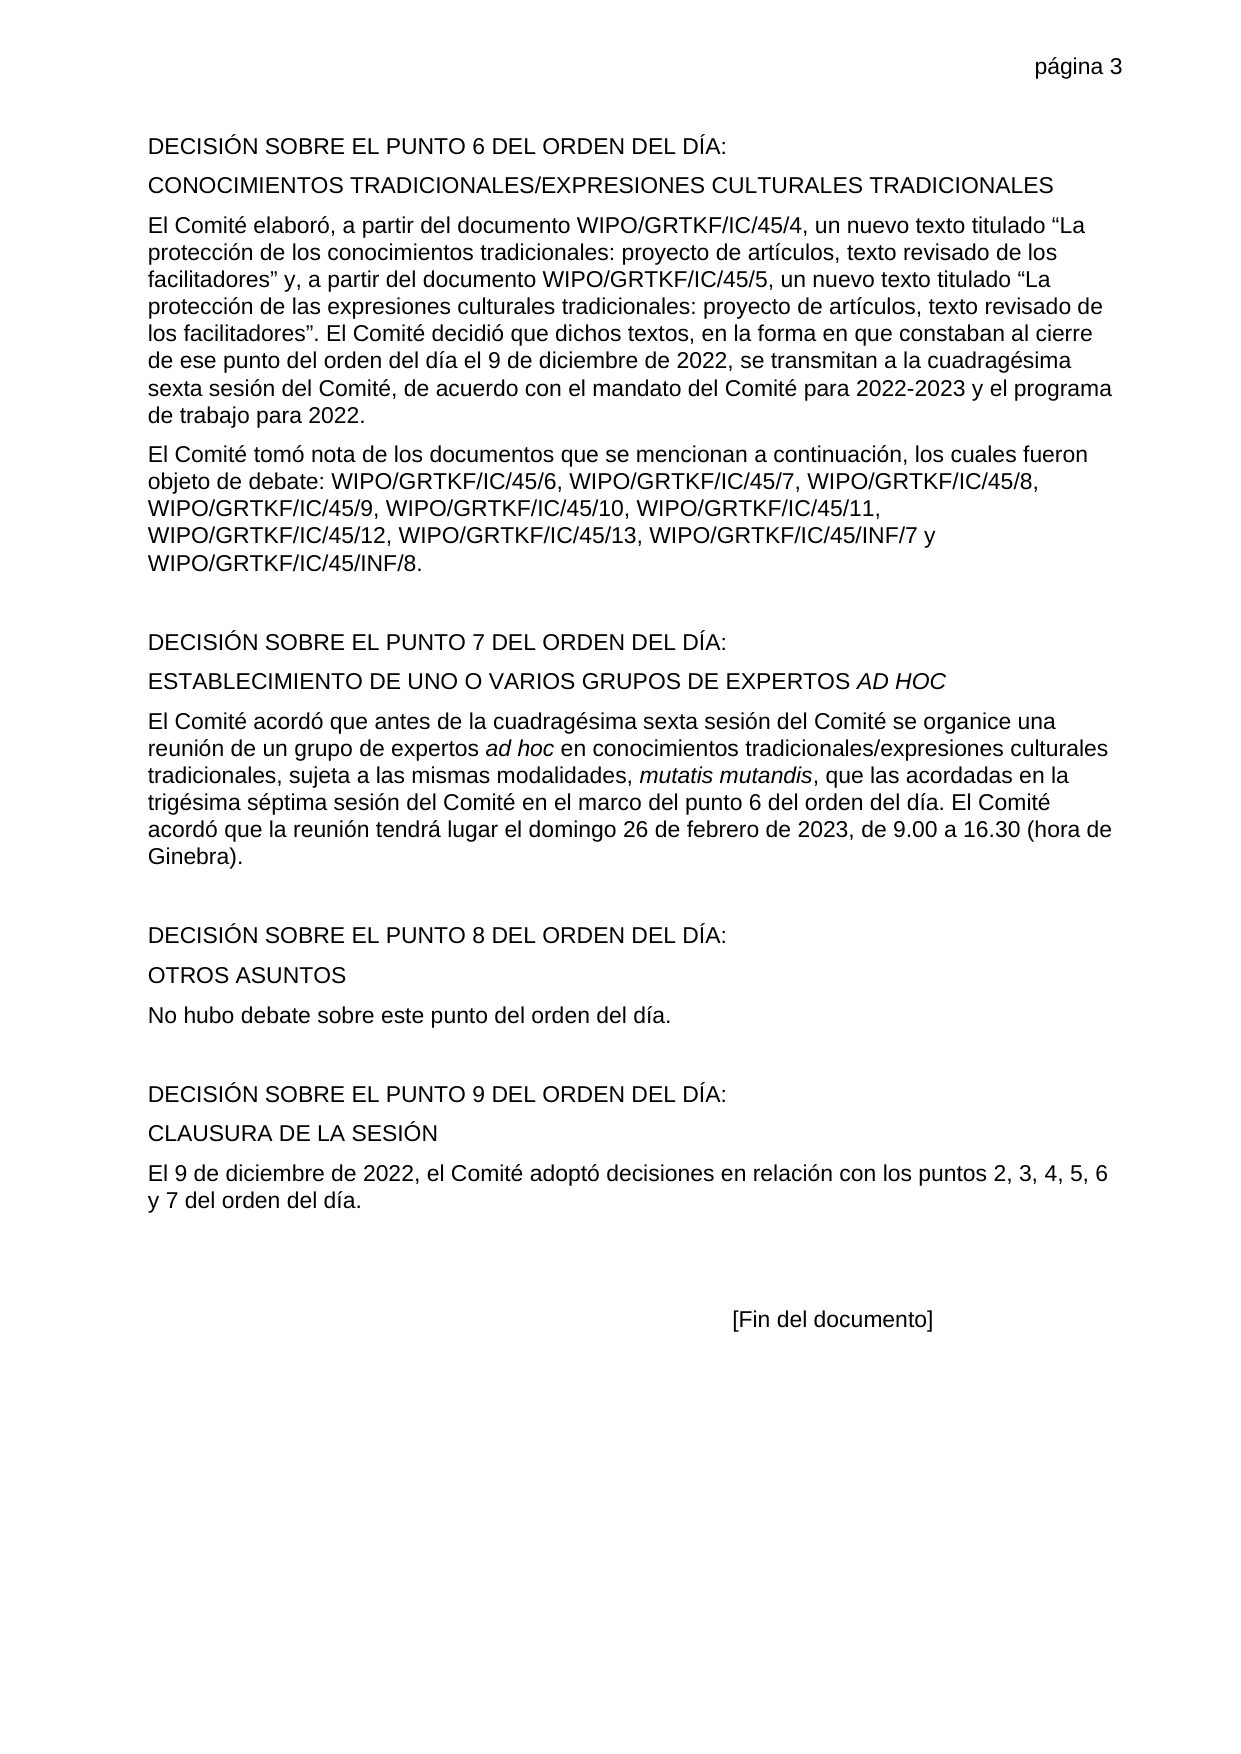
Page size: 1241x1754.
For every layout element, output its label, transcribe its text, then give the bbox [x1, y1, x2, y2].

text DECISIÓN SOBRE EL PUNTO 7 DEL ORDEN DEL DÍA: [148, 628, 1122, 655]
text El Comité elaboró, a partir del documento WIPO/GRTKF/IC/45/4, un nuevo texto titulado “La protección de los conocimientos tradicionales: proyecto de artículos, texto revisado de los facilitadores” y, a partir del documento WIPO/GRTKF/IC/45/5, un nuevo texto titulado “La protección de las expresiones culturales tradicionales: proyecto de artículos, texto revisado de los facilitadores”. El Comité decidió que dichos textos, en la forma en que constaban al cierre de ese punto del orden del día el 9 de diciembre de 2022, se transmitan a la cuadragésima sexta sesión del Comité, de acuerdo con el mandato del Comité para 2022-2023 y el programa de trabajo para 2022. [148, 211, 1122, 428]
text DECISIÓN SOBRE EL PUNTO 6 DEL ORDEN DEL DÍA: [148, 132, 1122, 159]
text OTROS ASUNTOS [148, 961, 1122, 988]
text ESTABLECIMIENTO DE UNO O VARIOS GRUPOS DE EXPERTOS AD HOC [148, 668, 1122, 695]
text [Fin del documento] [673, 1305, 1122, 1332]
text CLAUSURA DE LA SESIÓN [148, 1120, 1122, 1147]
text No hubo debate sobre este punto del orden del día. [148, 1001, 1122, 1028]
text DECISIÓN SOBRE EL PUNTO 8 DEL ORDEN DEL DÍA: [148, 922, 1122, 949]
text CONOCIMIENTOS TRADICIONALES/EXPRESIONES CULTURALES TRADICIONALES [148, 172, 1122, 199]
text El Comité acordó que antes de la cuadragésima sexta sesión del Comité se organice una reunión de un grupo de expertos ad hoc en conocimientos tradicionales/expresiones culturales tradicionales, sujeta a las mismas modalidades, mutatis mutandis, que las acordadas en la trigésima séptima sesión del Comité en el marco del punto 6 del orden del día. El Comité acordó que la reunión tendrá lugar el domingo 26 de febrero de 2023, de 9.00 a 16.30 (hora de Ginebra). [148, 707, 1122, 870]
text El Comité tomó nota de los documentos que se mencionan a continuación, los cuales fueron objeto de debate: WIPO/GRTKF/IC/45/6, WIPO/GRTKF/IC/45/7, WIPO/GRTKF/IC/45/8, WIPO/GRTKF/IC/45/9, WIPO/GRTKF/IC/45/10, WIPO/GRTKF/IC/45/11, WIPO/GRTKF/IC/45/12, WIPO/GRTKF/IC/45/13, WIPO/GRTKF/IC/45/INF/7 y WIPO/GRTKF/IC/45/INF/8. [148, 441, 1122, 576]
text DECISIÓN SOBRE EL PUNTO 9 DEL ORDEN DEL DÍA: [148, 1080, 1122, 1107]
text El 9 de diciembre de 2022, el Comité adoptó decisiones en relación con los puntos 2, 3, 4, 5, 6 y 7 del orden del día. [148, 1159, 1122, 1213]
